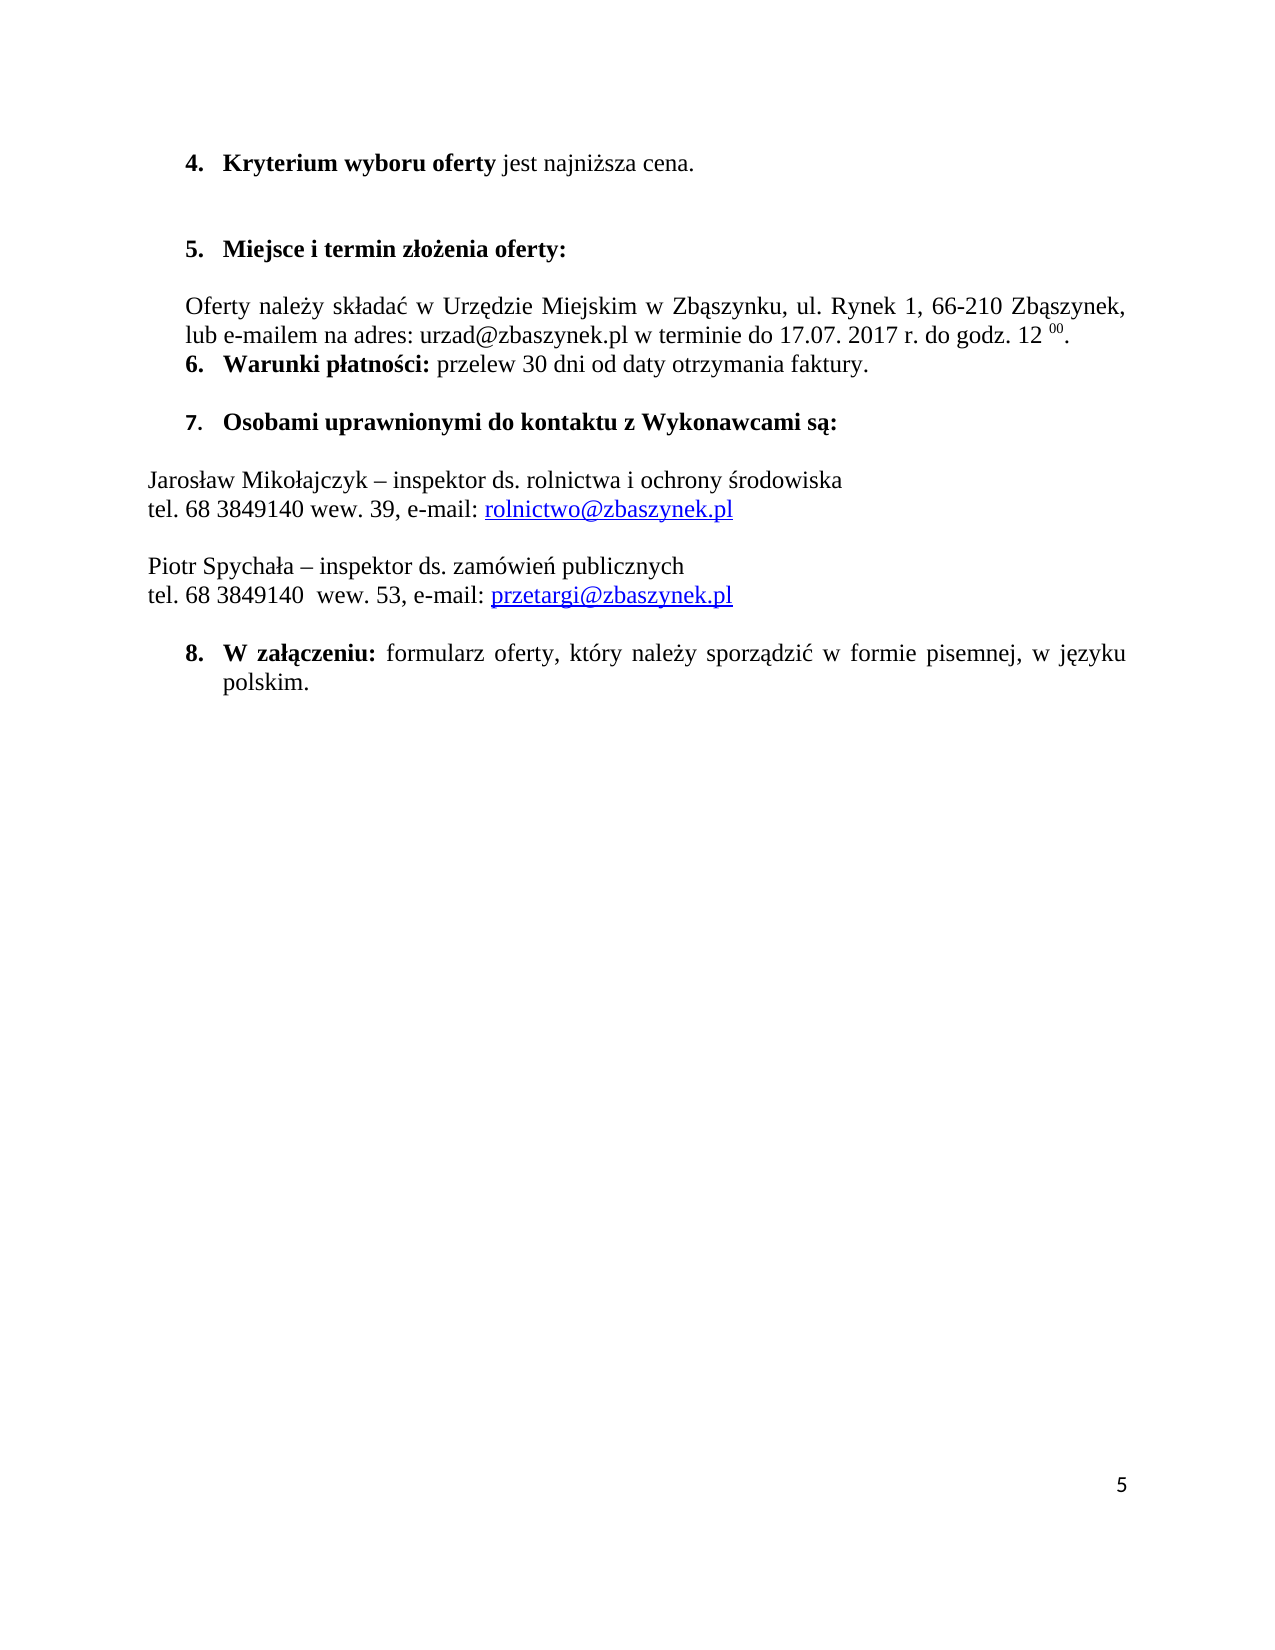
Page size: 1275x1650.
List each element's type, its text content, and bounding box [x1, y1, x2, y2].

text tel. 68 3849140 wew. 53, e-mail: przetargi@zbaszynek.pl [148, 580, 1127, 609]
text Piotr Spychała – inspektor ds. zamówień publicznych [148, 551, 1127, 580]
list Osobami uprawnionymi do kontaktu z Wykonawcami są: [185, 407, 1127, 436]
text Jarosław Mikołajczyk – inspektor ds. rolnictwa i ochrony środowiska [148, 465, 1127, 494]
list Kryterium wyboru oferty jest najniższa cena. [185, 148, 1127, 176]
text tel. 68 3849140 wew. 39, e-mail: rolnictwo@zbaszynek.pl [148, 494, 1127, 523]
list W załączeniu: formularz oferty, który należy sporządzić w formie pisemnej, w języku polskim. [185, 638, 1127, 696]
list Warunki płatności: przelew 30 dni od daty otrzymania faktury. [185, 349, 1127, 378]
list Miejsce i termin złożenia oferty: [185, 234, 1127, 263]
text Oferty należy składać w Urzędzie Miejskim w Zbąszynku, ul. Rynek 1, 66-210 Zbąszynek, lub e-mailem na adres: urzad@zbaszynek.pl w terminie do 17.07. 2017 r. do godz. 12 00. [185, 291, 1127, 349]
